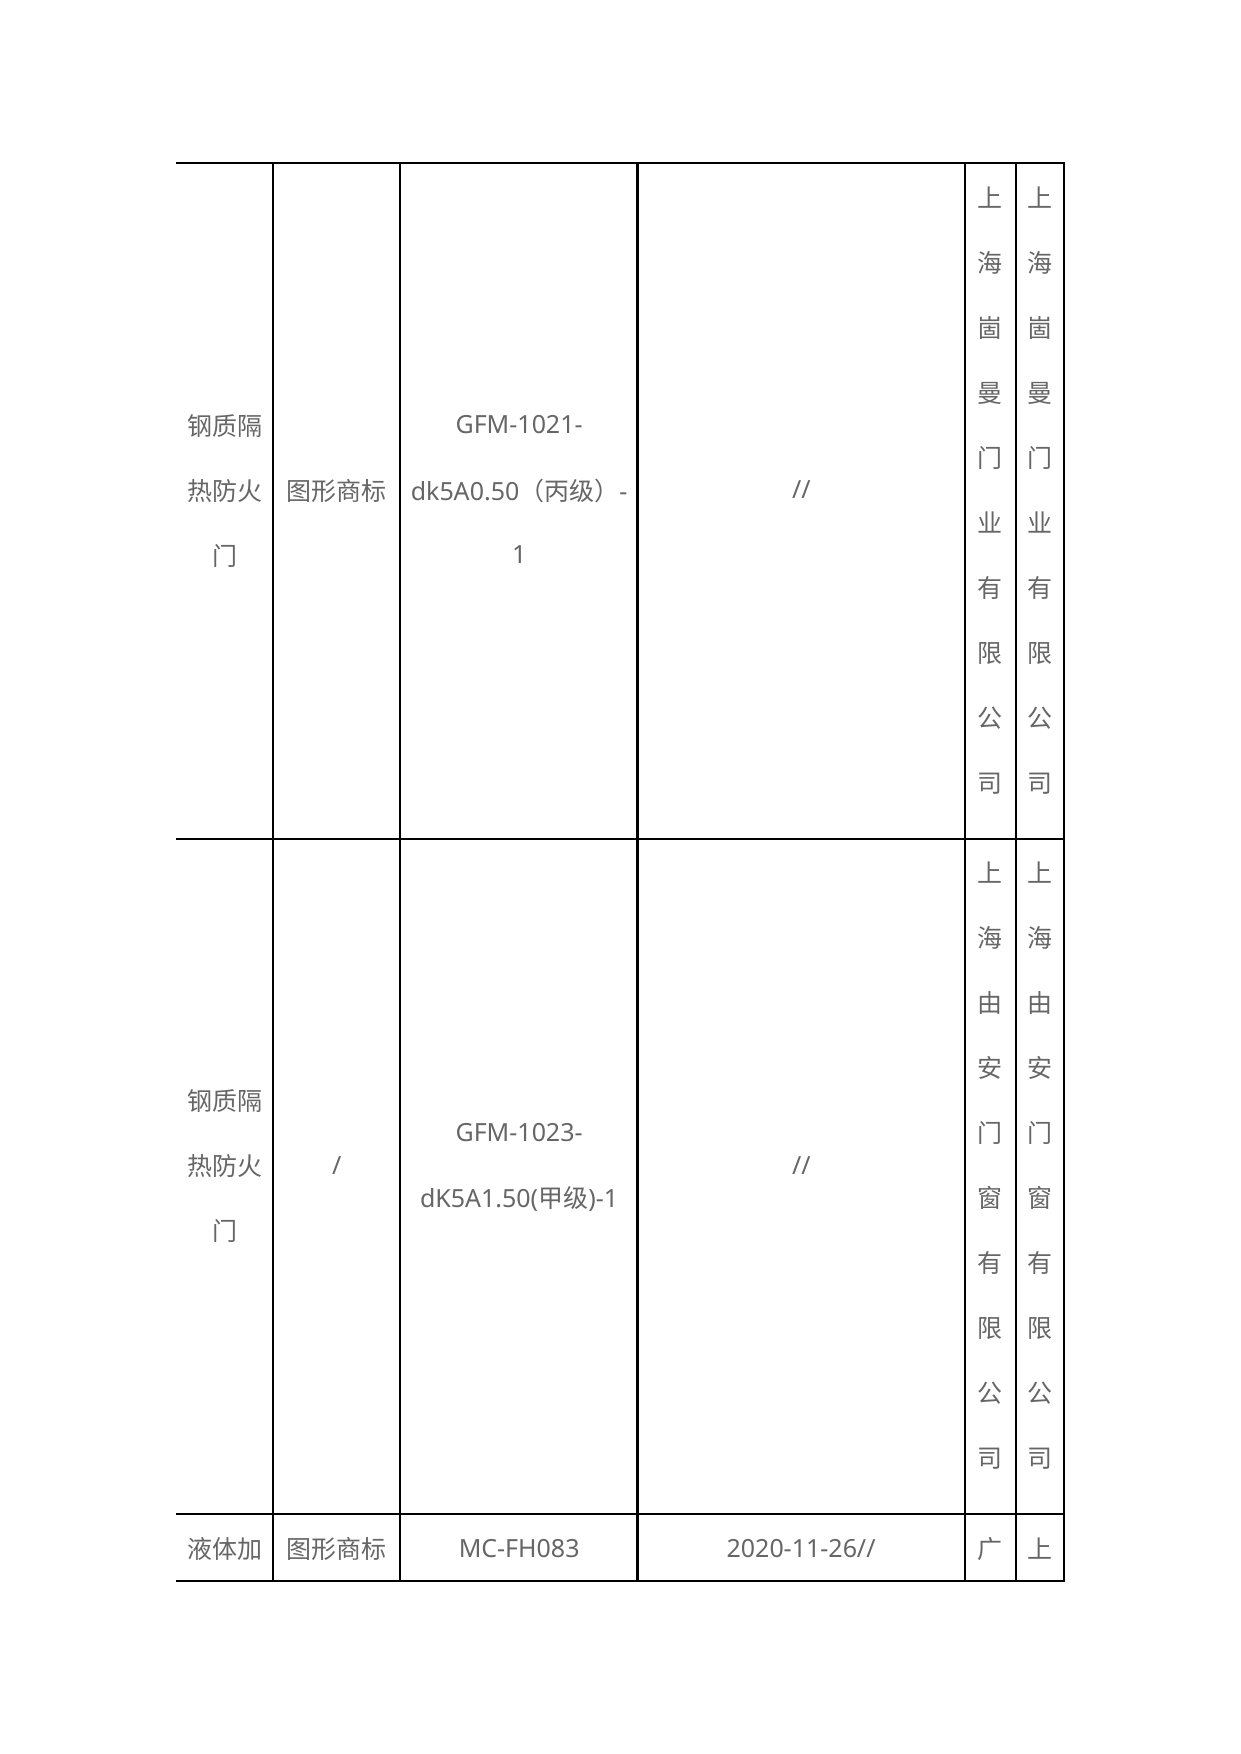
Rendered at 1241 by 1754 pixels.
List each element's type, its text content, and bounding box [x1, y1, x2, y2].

table_cell 液体加热器（电热饭盒） [176, 1515, 272, 1580]
table_cell // [639, 840, 964, 1513]
table_cell GFM-1021-dk5A0.50（丙级）-1 [401, 164, 636, 837]
table_cell // [639, 164, 964, 837]
table_cell 上海由安门窗有限公司 [1017, 840, 1063, 1513]
table_cell MC-FH083 [401, 1515, 636, 1580]
table_cell GFM-1023-dK5A1.50(甲级)-1 [401, 840, 636, 1513]
table_cell 上海由安门窗有限公司 [966, 840, 1015, 1513]
table_cell 上海崮曼门业有限公司 [1017, 164, 1063, 837]
table_cell 图形商标 [274, 1515, 399, 1580]
table_cell 广东蒂卡科技有限公司 [966, 1515, 1015, 1580]
table_cell 图形商标 [274, 164, 399, 837]
table_cell 上海崮曼门业有限公司 [966, 164, 1015, 837]
table_cell 钢质隔热防火门 [176, 164, 272, 837]
table_cell 2020-11-26// [639, 1515, 964, 1580]
table_cell / [274, 840, 399, 1513]
table_cell 上海广亚百货商业有限公司 [1017, 1515, 1063, 1580]
table_cell 钢质隔热防火门 [176, 840, 272, 1513]
